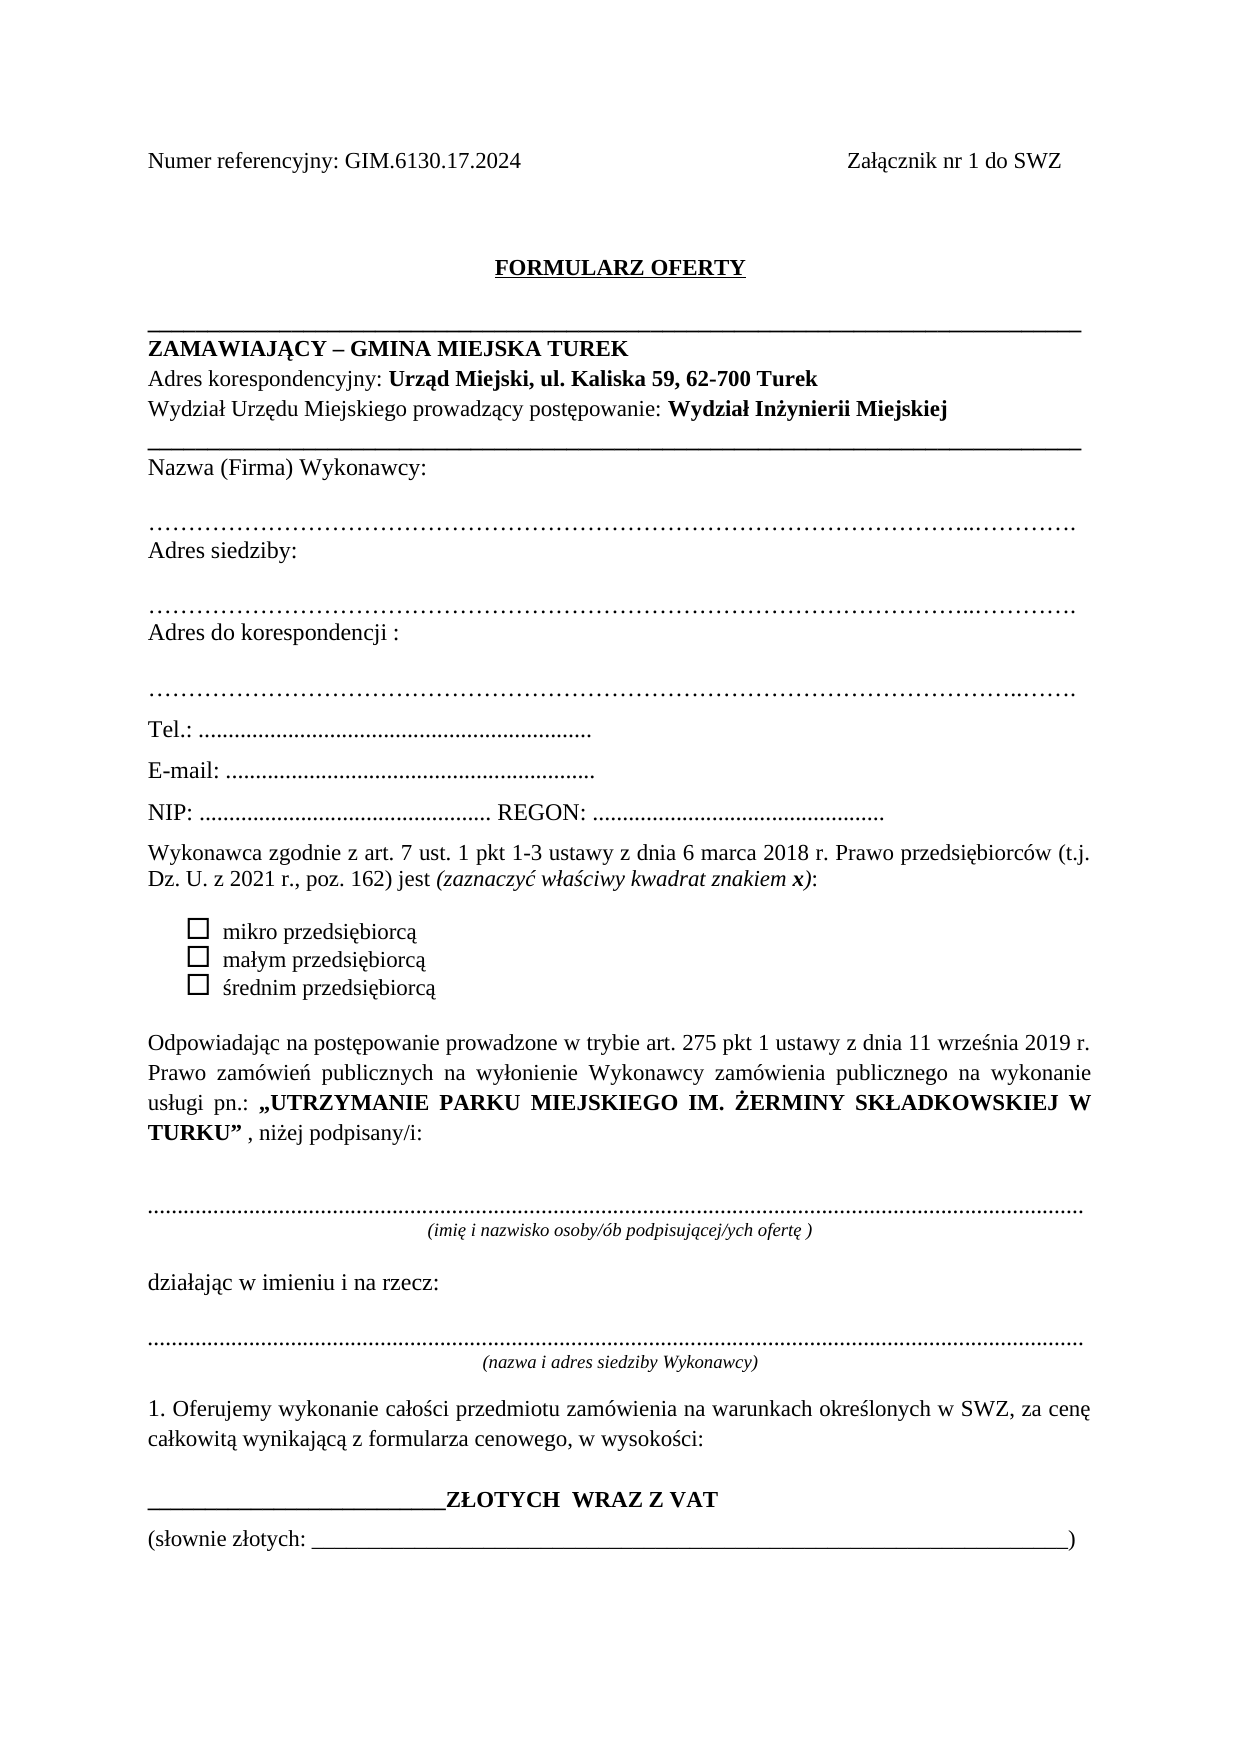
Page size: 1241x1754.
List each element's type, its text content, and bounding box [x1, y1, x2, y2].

text ZAMAWIAJĄCY – GMINA MIEJSKA TUREK [148, 334, 1093, 361]
text Wydział Urzędu Miejskiego prowadzący postępowanie: Wydział Inżynierii Miejskiej [148, 395, 1093, 421]
text …………………………………………………………………………………………..…………. [148, 591, 1093, 618]
text Odpowiadając na postępowanie prowadzone w trybie art. 275 pkt 1 ustawy z dnia 11 września 2019 r. Prawo zamówień publicznych na wyłonienie Wykonawcy zamówienia publicznego na wykonanie usługi pn.: „UTRZYMANIE PARKU MIEJSKIEGO IM. ŻERMINY SKŁADKOWSKIEJ W TURKU” , niżej podpisany/i: [148, 1029, 1093, 1146]
text ............................................................................................................................................................. [148, 1191, 1093, 1219]
text Adres siedziby: [148, 536, 1093, 563]
text Numer referencyjny: GIM.6130.17.2024 Załącznik nr 1 do SWZ [148, 148, 1093, 174]
text E-mail: .............................................................. [148, 756, 1093, 784]
text ______________________________________________________________________________ [148, 307, 1093, 334]
text 1. Oferujemy wykonanie całości przedmiotu zamówienia na warunkach określonych w SWZ, za cenę całkowitą wynikającą z formularza cenowego, w wysokości: [148, 1394, 1093, 1452]
text (imię i nazwisko osoby/ób podpisującej/ych ofertę ) [148, 1219, 1093, 1240]
text NIP: ................................................. REGON: ................................................. [148, 798, 1093, 825]
text (słownie złotych: __________________________________________________________________) [148, 1525, 1093, 1551]
text działając w imieniu i na rzecz: [148, 1268, 1093, 1295]
text ______________________________________________________________________________ [148, 425, 1093, 453]
list średnim przedsiębiorcą [185, 973, 1093, 1001]
text Adres korespondencyjny: Urząd Miejski, ul. Kaliska 59, 62-700 Turek [148, 365, 1093, 391]
text Tel.: .................................................................. [148, 715, 1093, 743]
text Adres do korespondencji : [148, 618, 1093, 646]
text ............................................................................................................................................................. [148, 1323, 1093, 1351]
list małym przedsiębiorcą [185, 946, 1093, 973]
text __________________________ZŁOTYCH WRAZ Z VAT [148, 1486, 1093, 1512]
text Nazwa (Firma) Wykonawcy: [148, 453, 1093, 480]
text Wykonawca zgodnie z art. 7 ust. 1 pkt 1-3 ustawy z dnia 6 marca 2018 r. Prawo przedsiębiorców (t.j. Dz. U. z 2021 r., poz. 162) jest (zaznaczyć właściwy kwadrat znakiem x): [148, 839, 1093, 892]
text FORMULARZ OFERTY [148, 254, 1093, 281]
text ………………………………………………………………………………………………..……. [148, 674, 1093, 701]
text (nazwa i adres siedziby Wykonawcy) [148, 1351, 1093, 1372]
list mikro przedsiębiorcą [185, 918, 1093, 946]
text …………………………………………………………………………………………..…………. [148, 508, 1093, 536]
